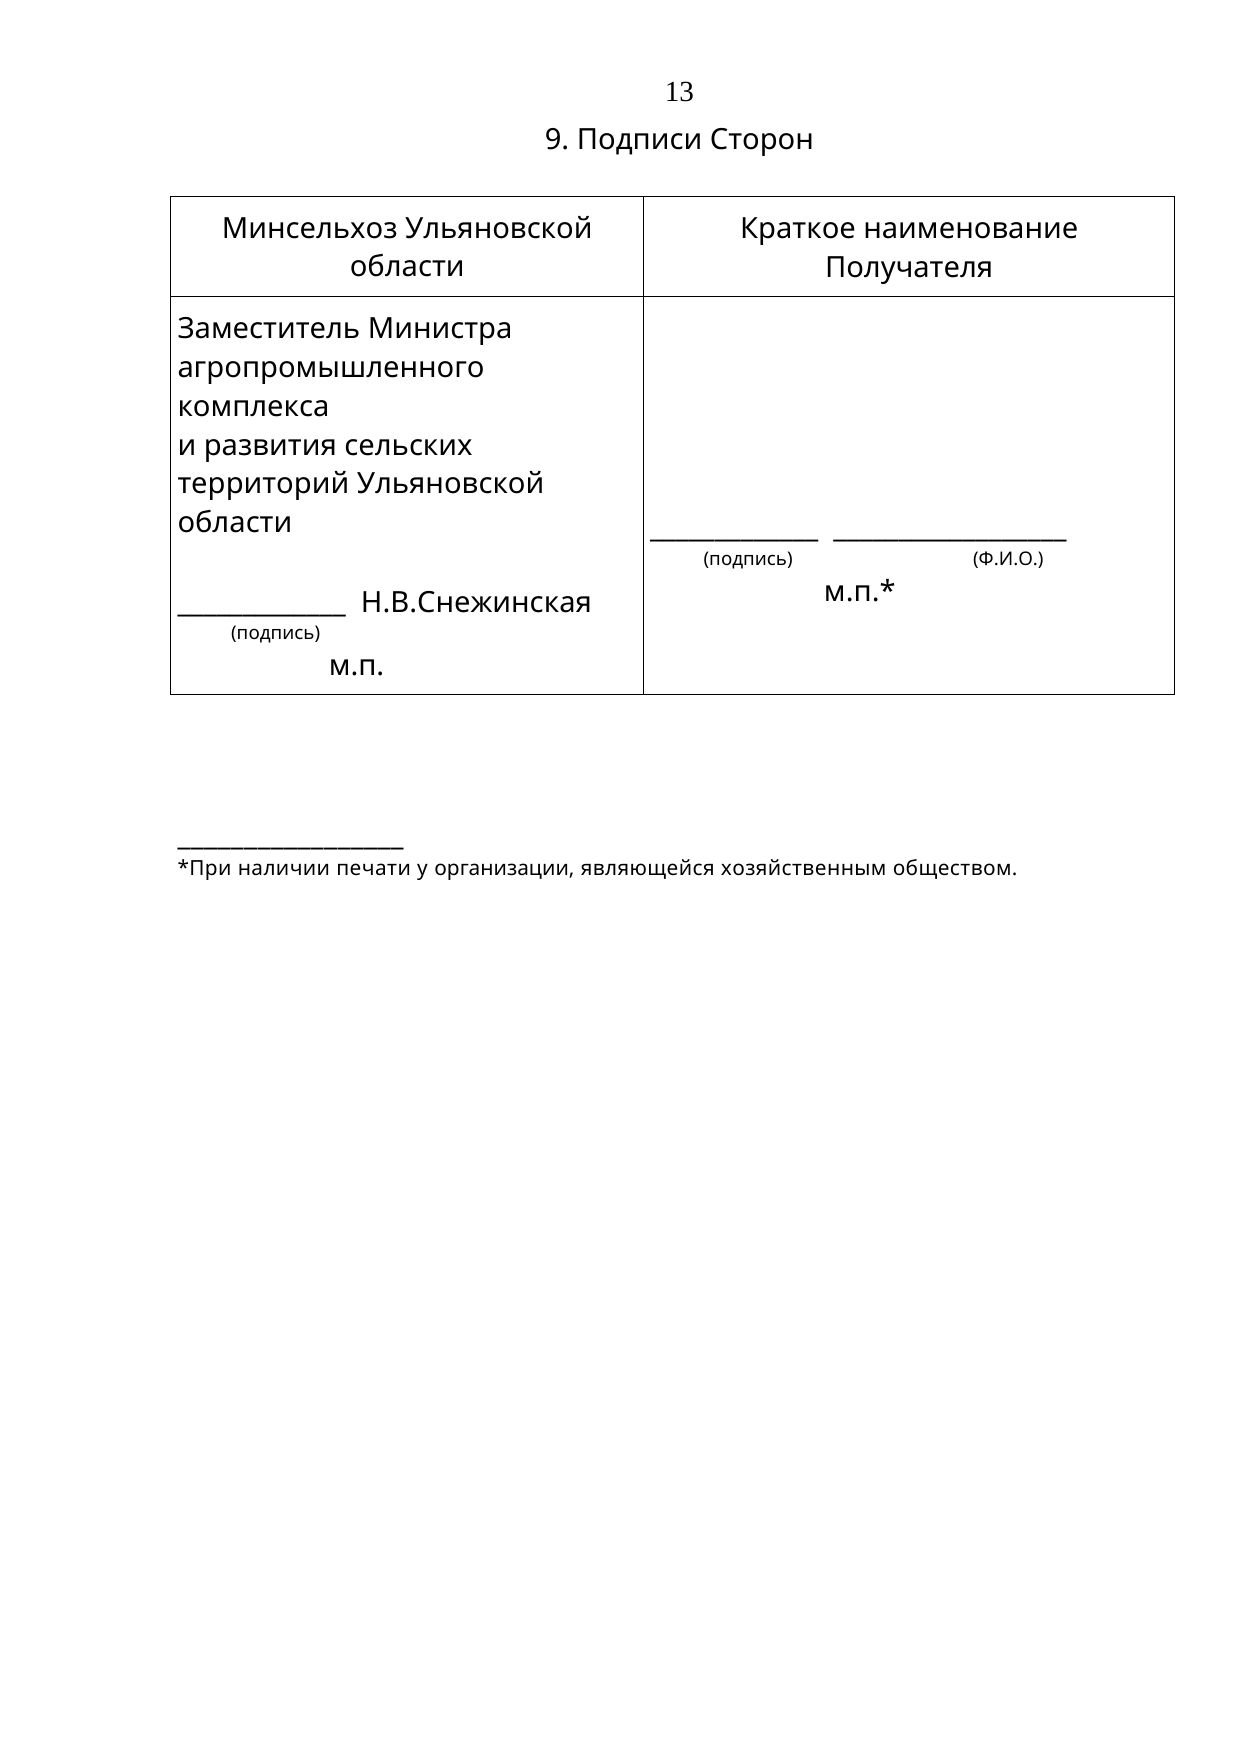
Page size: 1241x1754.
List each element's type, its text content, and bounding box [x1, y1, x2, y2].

table_header Краткое наименование Получателя [644, 197, 1174, 296]
table_header Минсельхоз Ульяновской области [171, 197, 643, 296]
text *При наличии печати у организации, являющейся хозяйственным обществом. [177, 853, 1181, 881]
title _________________ [177, 814, 1181, 853]
table_cell Заместитель Министра агропромышленного комплекса и развития сельских территорий Ульяновской области _____________ Н.В.Снежинская (подпись) м.п. [171, 297, 643, 694]
text 9. Подписи Сторон [177, 118, 1181, 157]
table_cell _____________ __________________ (подпись) (Ф.И.О.) м.п.* [644, 297, 1174, 694]
